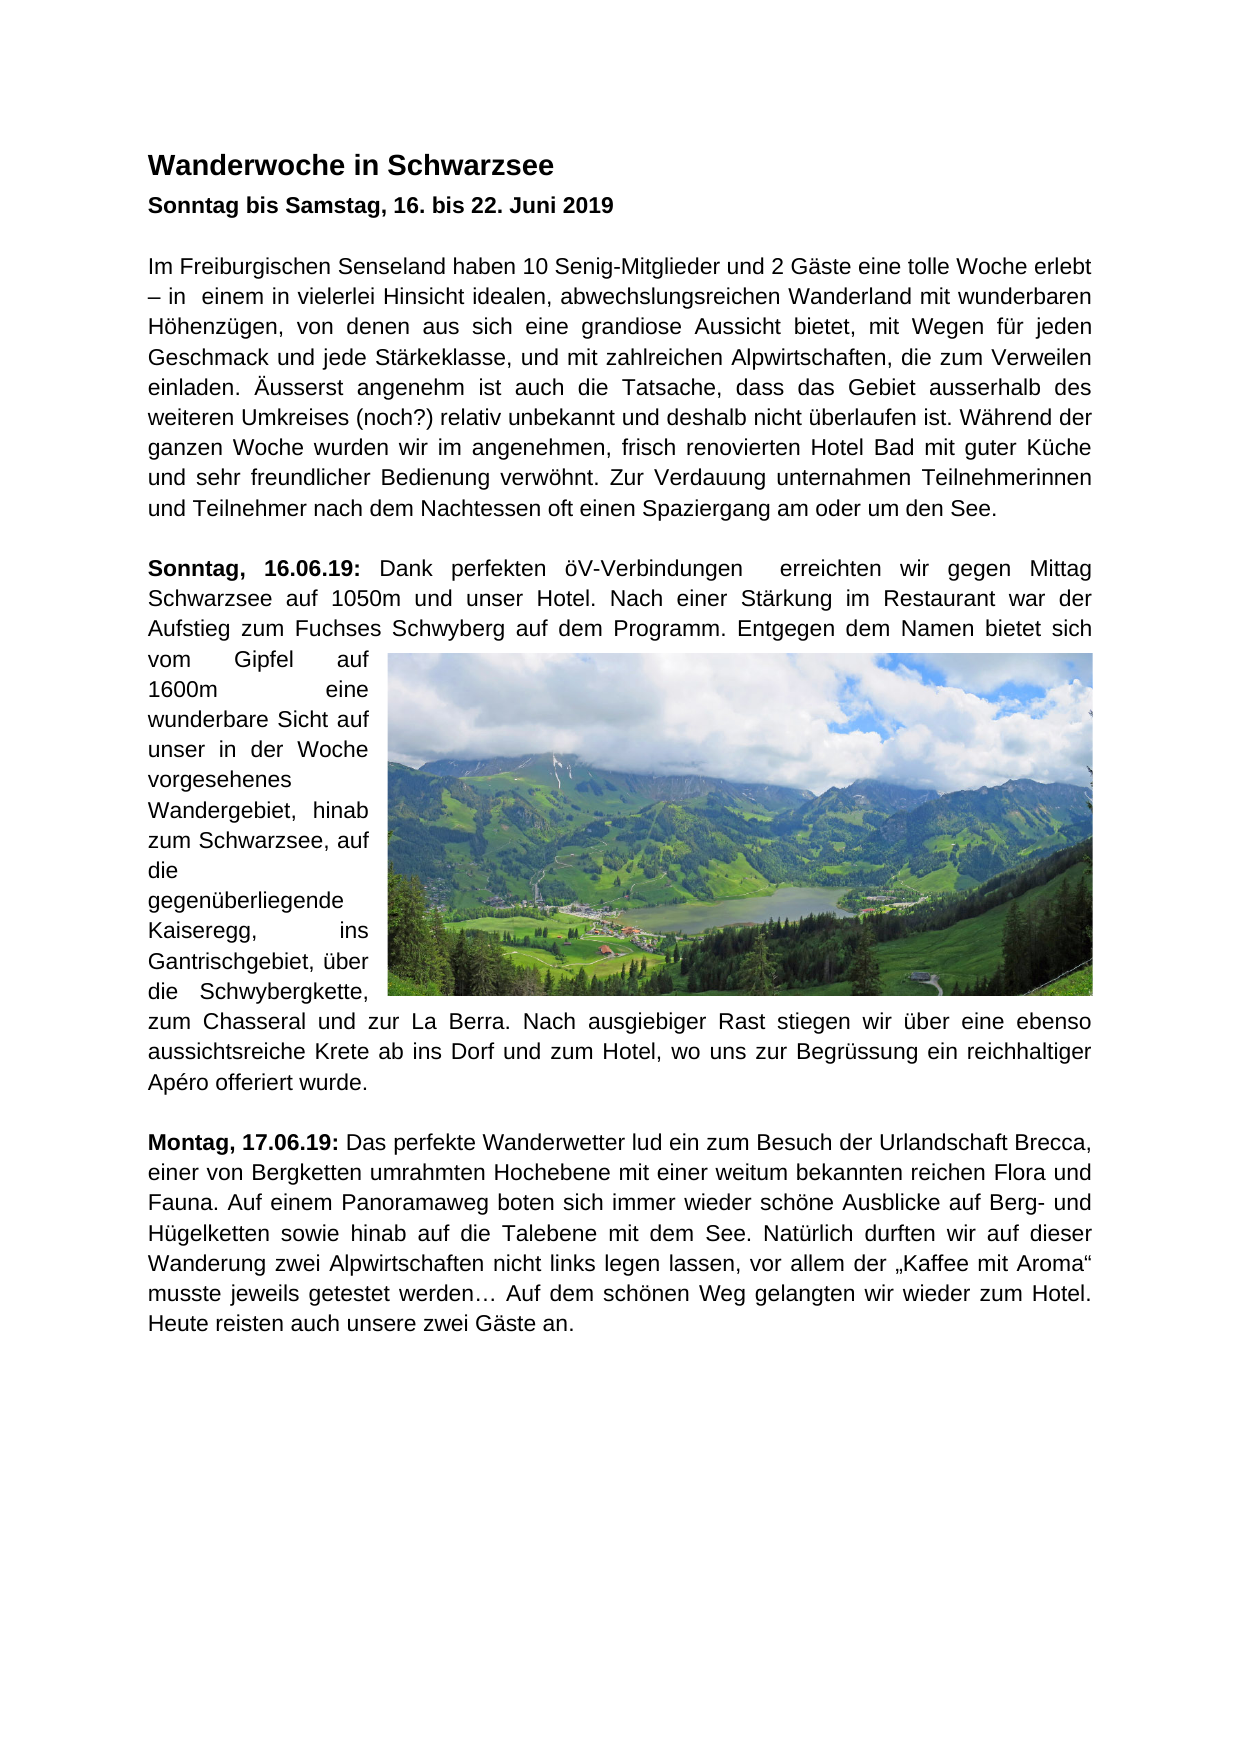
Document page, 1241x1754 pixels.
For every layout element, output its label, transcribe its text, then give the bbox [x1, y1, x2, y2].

text Montag, 17.06.19: Das perfekte Wanderwetter lud ein zum Besuch der Urlandschaft Brecca, einer von Bergketten umrahmten Hochebene mit einer weitum bekannten reichen Flora und Fauna. Auf einem Panoramaweg boten sich immer wieder schöne Ausblicke auf Berg- und Hügelketten sowie hinab auf die Talebene mit dem See. Natürlich durften wir auf dieser Wanderung zwei Alpwirtschaften nicht links legen lassen, vor allem der „Kaffee mit Aroma“ musste jeweils getestet werden… Auf dem schönen Weg gelangten wir wieder zum Hotel. Heute reisten auch unsere zwei Gäste an. [148, 1129, 1093, 1336]
text Sonntag bis Samstag, 16. bis 22. Juni 2019 [148, 192, 1093, 219]
text Wanderwoche in Schwarzsee [148, 148, 1093, 181]
picture [387, 653, 1093, 996]
text Im Freiburgischen Senseland haben 10 Senig-Mitglieder und 2 Gäste eine tolle Woche erlebt – in einem in vielerlei Hinsicht idealen, abwechslungsreichen Wanderland mit wunderbaren Höhenzügen, von denen aus sich eine grandiose Aussicht bietet, mit Wegen für jeden Geschmack und jede Stärkeklasse, und mit zahlreichen Alpwirtschaften, die zum Verweilen einladen. Äusserst angenehm ist auch die Tatsache, dass das Gebiet ausserhalb des weiteren Umkreises (noch?) relativ unbekannt und deshalb nicht überlaufen ist. Während der ganzen Woche wurden wir im angenehmen, frisch renovierten Hotel Bad mit guter Küche und sehr freundlicher Bedienung verwöhnt. Zur Verdauung unternahmen Teilnehmerinnen und Teilnehmer nach dem Nachtessen oft einen Spaziergang am oder um den See. [148, 253, 1093, 521]
